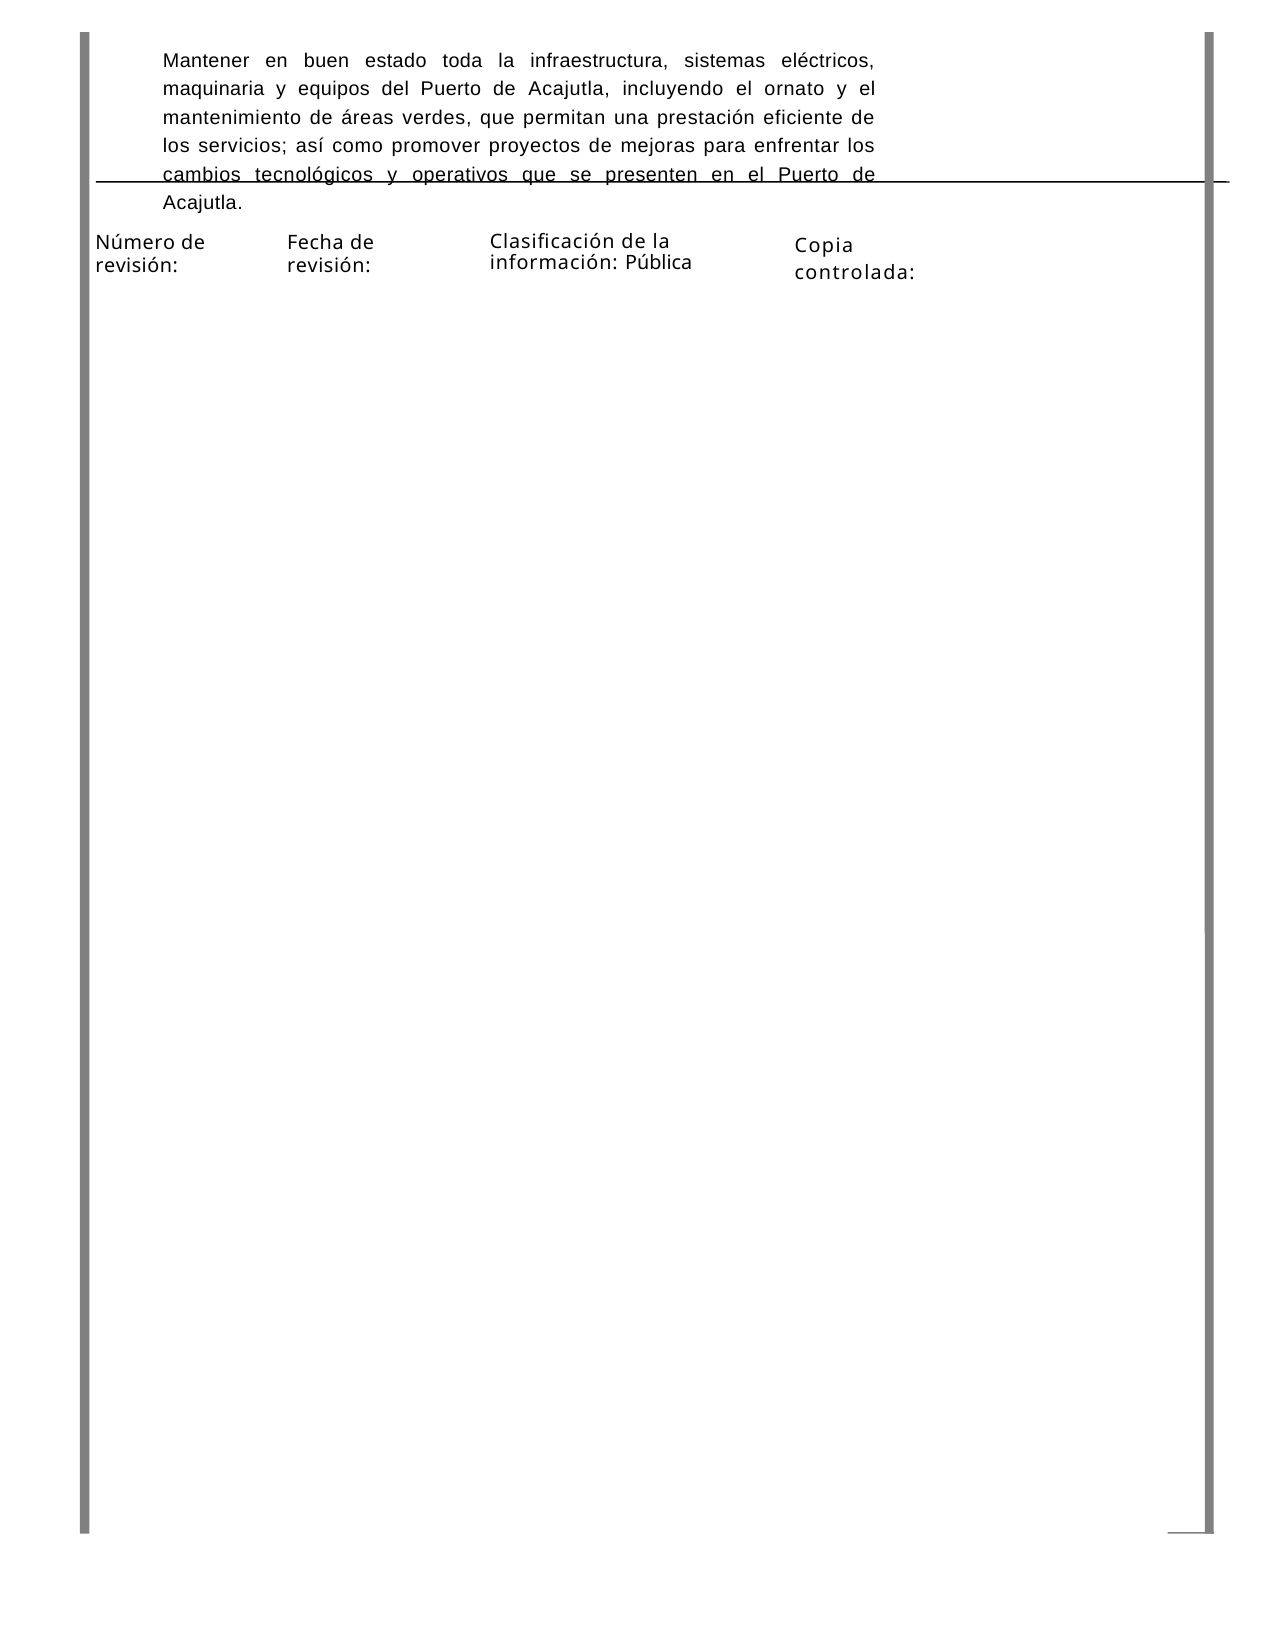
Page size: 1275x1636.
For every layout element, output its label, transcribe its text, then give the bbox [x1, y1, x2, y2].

text Número de revisión: [95, 231, 248, 278]
text Copia controlada: [794, 231, 936, 285]
text Fecha de revisión: [287, 231, 419, 278]
text Clasificación de la información: Pública [489, 231, 728, 274]
text Mantener en buen estado toda la infraestructura, sistemas eléctricos, maquinaria y equipos del Puerto de Acajutla, incluyendo el ornato y el mantenimiento de áreas verdes, que permitan una prestación eficiente de los servicios; así como promover proyectos de mejoras para enfrentar los cambios tecnológicos y operativos que se presenten en el Puerto de Acajutla. [163, 183, 876, 214]
text Mantener en buen estado toda la infraestructura, sistemas eléctricos, maquinaria y equipos del Puerto de Acajutla, incluyendo el ornato y el mantenimiento de áreas verdes, que permitan una prestación eficiente de los servicios; así como promover proyectos de mejoras para enfrentar los cambios tecnológicos y operativos que se presenten en el Puerto de Acajutla. [163, 48, 876, 181]
